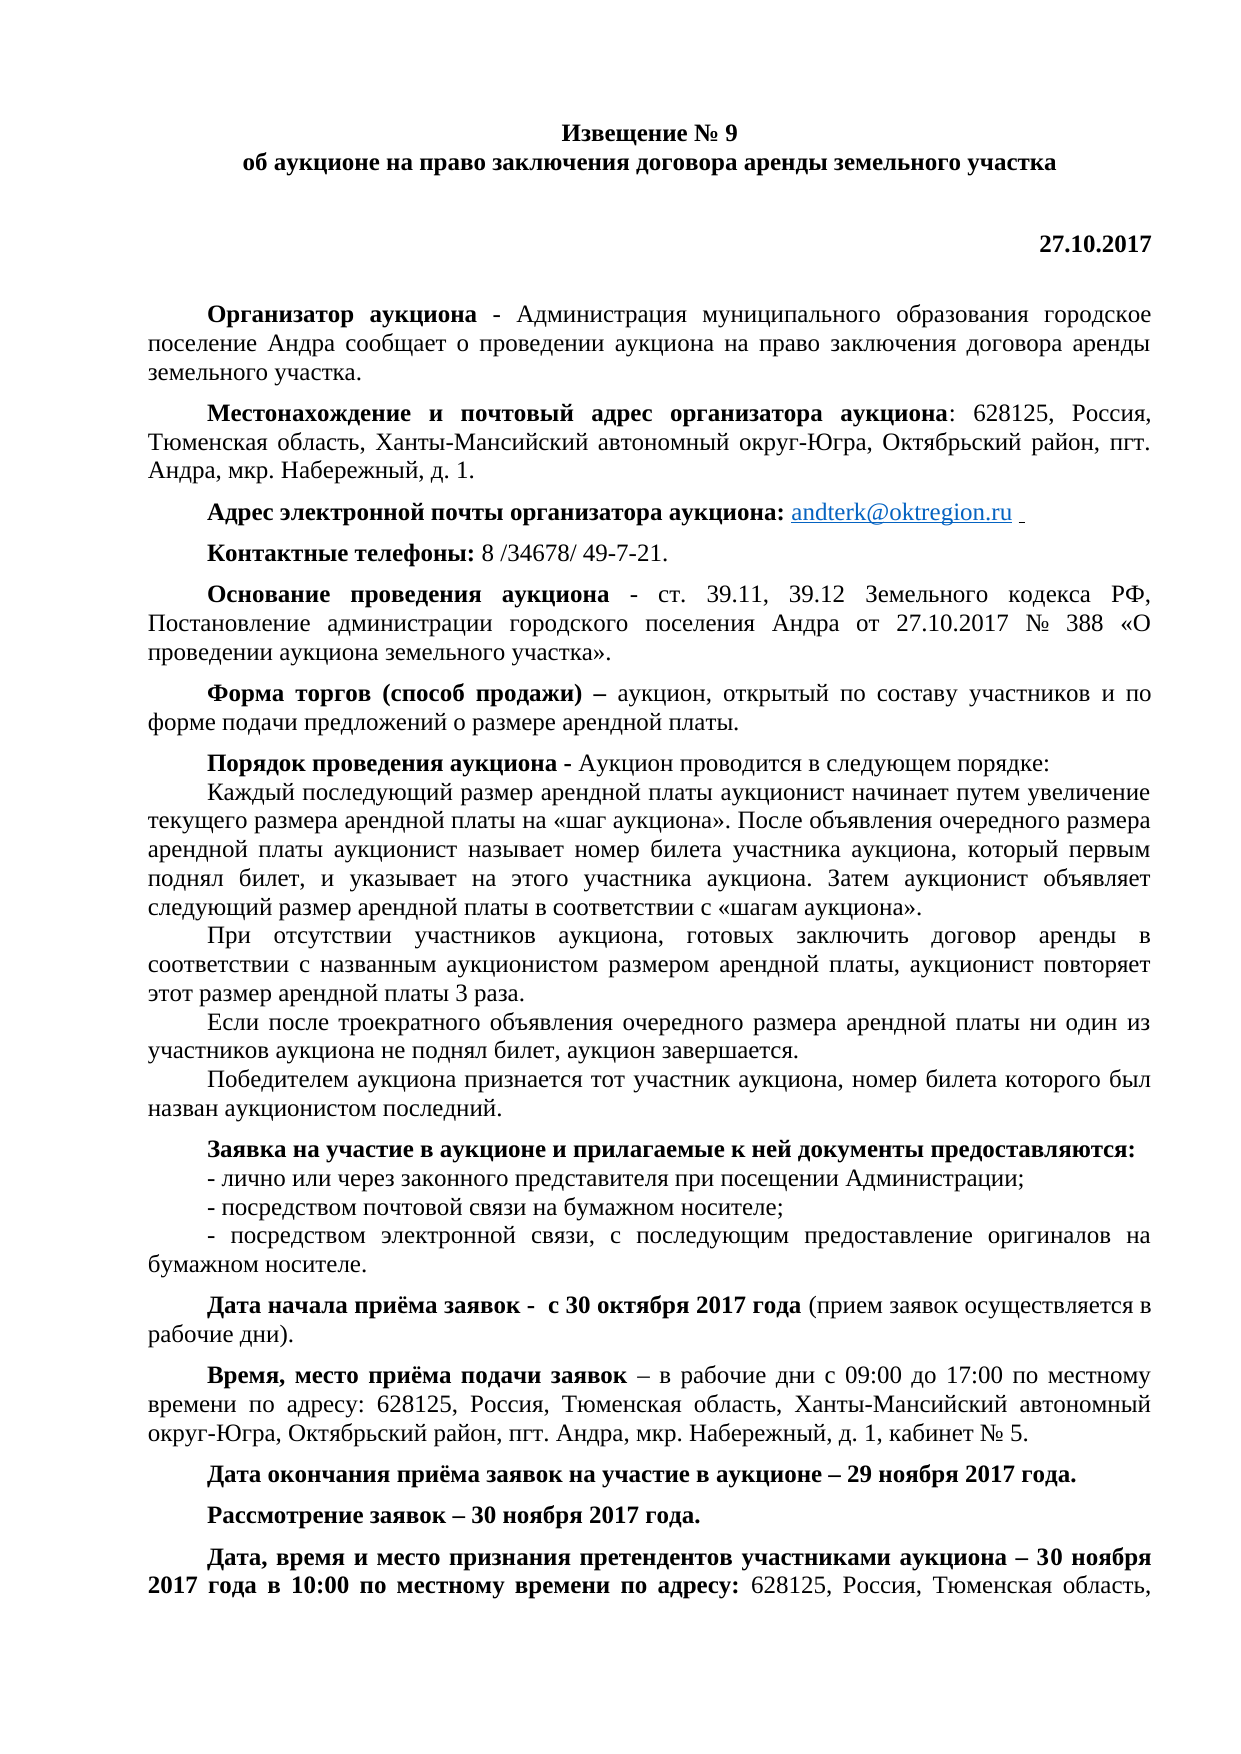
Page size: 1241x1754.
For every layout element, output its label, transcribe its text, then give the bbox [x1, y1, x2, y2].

text Каждый последующий размер арендной платы аукционист начинает путем увеличение текущего размера арендной платы на «шаг аукциона». После объявления очередного размера арендной платы аукционист называет номер билета участника аукциона, который первым поднял билет, и указывает на этого участника аукциона. Затем аукционист объявляет следующий размер арендной платы в соответствии с «шагам аукциона». [148, 777, 1152, 921]
text Адрес электронной почты организатора аукциона: andterk@oktregion.ru [148, 497, 1152, 526]
text Порядок проведения аукциона - Аукцион проводится в следующем порядке: [148, 748, 1152, 777]
text Форма торгов (способ продажи) – аукцион, открытый по составу участников и по форме подачи предложений о размере арендной платы. [148, 678, 1152, 736]
text Организатор аукциона - Администрация муниципального образования городское поселение Андра сообщает о проведении аукциона на право заключения договора аренды земельного участка. [148, 299, 1152, 386]
text Если после троекратного объявления очередного размера арендной платы ни один из участников аукциона не поднял билет, аукцион завершается. [148, 1007, 1152, 1064]
text Контактные телефоны: 8 /34678/ 49-7-21. [148, 538, 1152, 567]
text Дата окончания приёма заявок на участие в аукционе – 29 ноября 2017 года. [148, 1459, 1152, 1488]
text Рассмотрение заявок – 30 ноября 2017 года. [148, 1501, 1152, 1529]
text Победителем аукциона признается тот участник аукциона, номер билета которого был назван аукционистом последний. [148, 1064, 1152, 1122]
text 27.10.2017 [148, 229, 1152, 258]
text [148, 1542, 1152, 1599]
text Основание проведения аукциона - ст. 39.11, 39.12 Земельного кодекса РФ, Постановление администрации городского поселения Андра от 27.10.2017 № 388 «О проведении аукциона земельного участка». [148, 579, 1152, 666]
text - посредством электронной связи, с последующим предоставление оригиналов на бумажном носителе. [148, 1221, 1152, 1278]
text Местонахождение и почтовый адрес организатора аукциона: 628125, Россия, Тюменская область, Ханты-Мансийский автономный округ-Югра, Октябрьский район, пгт. Андра, мкр. Набережный, д. 1. [148, 398, 1152, 484]
text Извещение № 9 [148, 118, 1152, 147]
text - посредством почтовой связи на бумажном носителе; [148, 1192, 1152, 1221]
text - лично или через законного представителя при посещении Администрации; [148, 1163, 1152, 1192]
text При отсутствии участников аукциона, готовых заключить договор аренды в соответствии с названным аукционистом размером арендной платы, аукционист повторяет этот размер арендной платы 3 раза. [148, 921, 1152, 1007]
text об аукционе на право заключения договора аренды земельного участка [148, 147, 1152, 176]
text Время, место приёма подачи заявок – в рабочие дни с 09:00 до 17:00 по местному времени по адресу: 628125, Россия, Тюменская область, Ханты-Мансийский автономный округ-Югра, Октябрьский район, пгт. Андра, мкр. Набережный, д. 1, кабинет № 5. [148, 1361, 1152, 1447]
text Заявка на участие в аукционе и прилагаемые к ней документы предоставляются: [148, 1134, 1152, 1163]
text Дата начала приёма заявок - с 30 октября 2017 года (прием заявок осуществляется в рабочие дни). [148, 1291, 1152, 1348]
